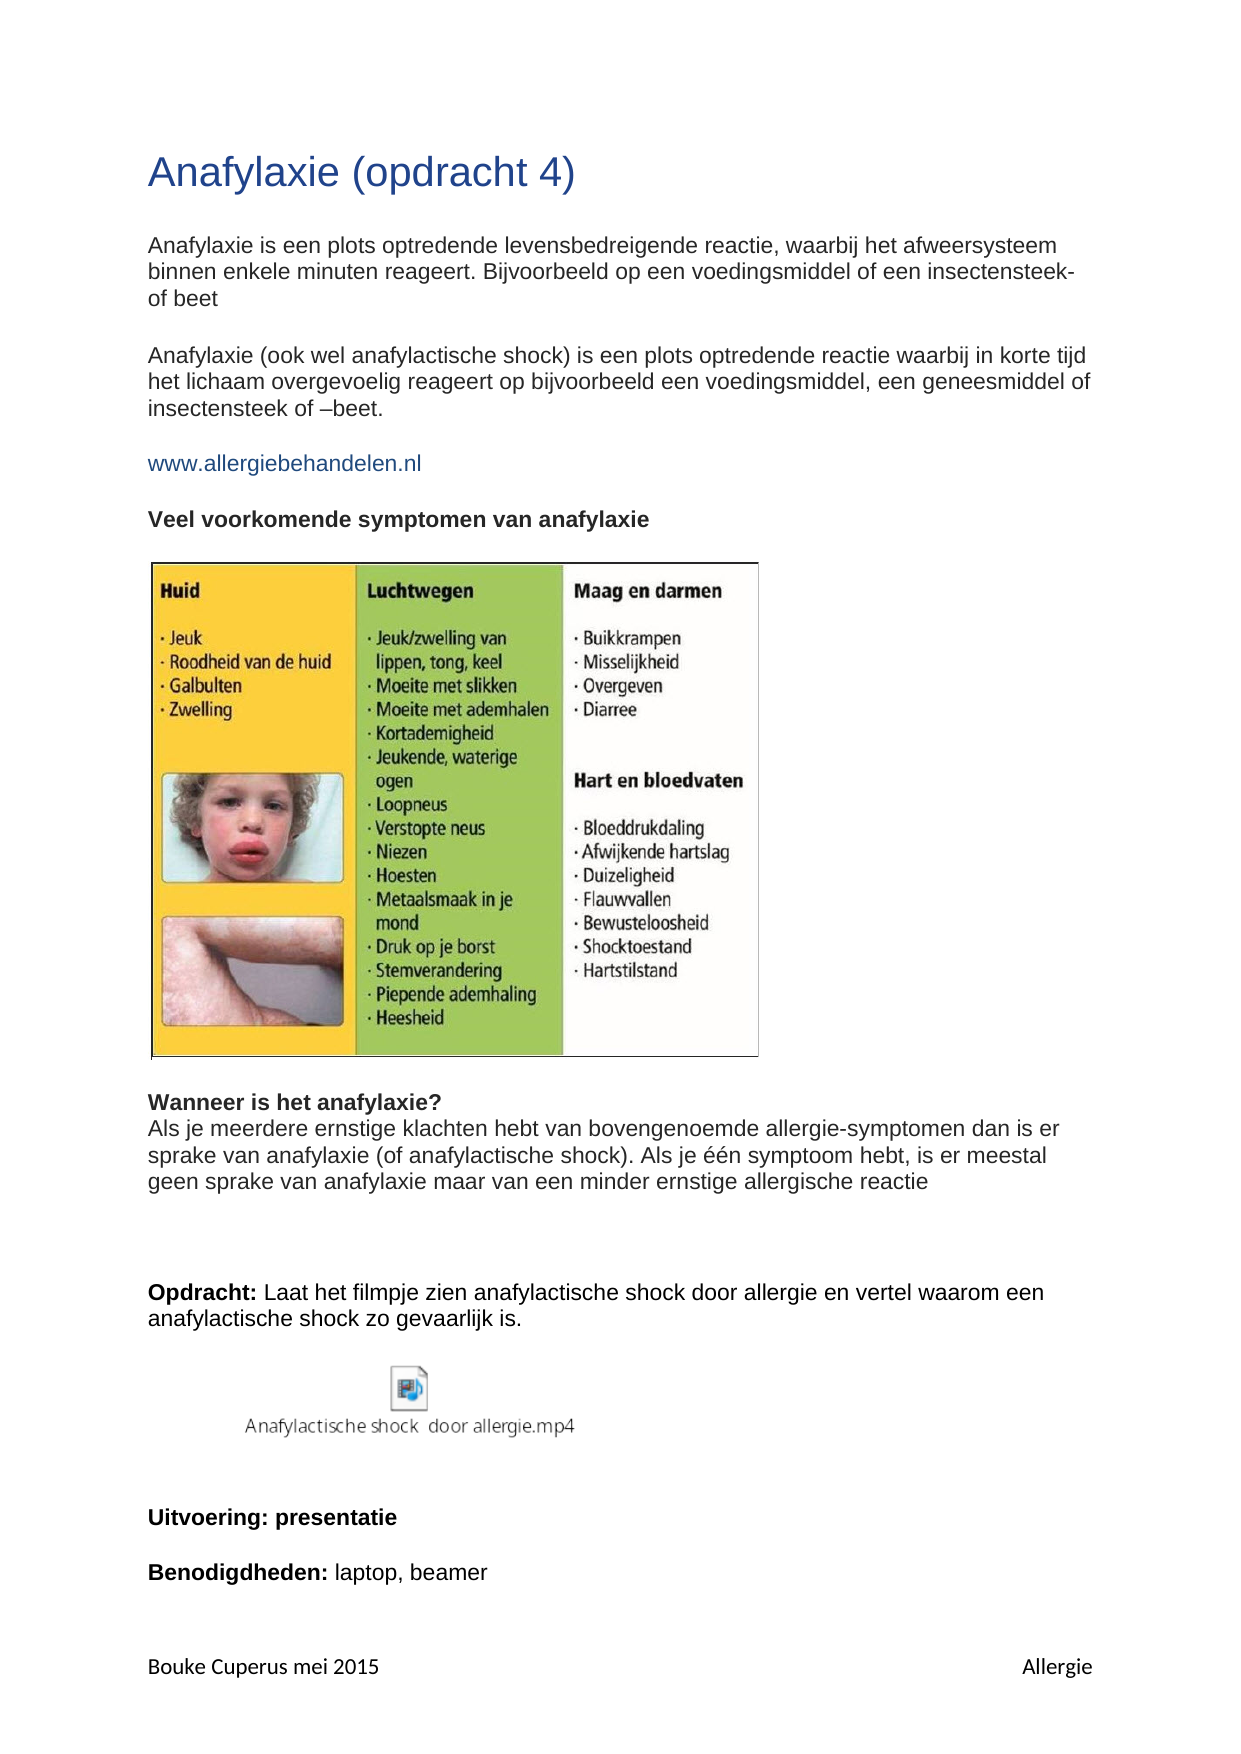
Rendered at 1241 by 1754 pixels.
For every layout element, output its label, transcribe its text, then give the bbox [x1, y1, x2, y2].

text Veel voorkomende symptomen van anafylaxie [148, 506, 1093, 532]
text Uitvoering: presentatie [148, 1504, 1093, 1530]
subtitle Anafylaxie (opdracht 4) [148, 148, 1093, 196]
picture [147, 561, 759, 1060]
text Opdracht: Laat het filmpje zien anafylactische shock door allergie en vertel waarom een anafylactische shock zo gevaarlijk is. [148, 1279, 1093, 1332]
text Wanneer is het anafylaxie? Als je meerdere ernstige klachten hebt van bovengenoemde allergie-symptomen dan is er sprake van anafylaxie (of anafylactische shock). Als je één symptoom hebt, is er meestal geen sprake van anafylaxie maar van een minder ernstige allergische reactie [148, 1089, 1093, 1194]
text Benodigdheden: laptop, beamer [148, 1559, 1093, 1586]
text Anafylaxie is een plots optredende levensbedreigende reactie, waarbij het afweersysteem binnen enkele minuten reageert. Bijvoorbeeld op een voedingsmiddel of een insectensteek- of beet [148, 232, 1093, 313]
text www.allergiebehandelen.nl [148, 450, 1093, 476]
text Anafylaxie (ook wel anafylactische shock) is een plots optredende reactie waarbij in korte tijd het lichaam overgevoelig reageert op bijvoorbeeld een voedingsmiddel, een geneesmiddel of insectensteek of –beet. [148, 342, 1093, 421]
